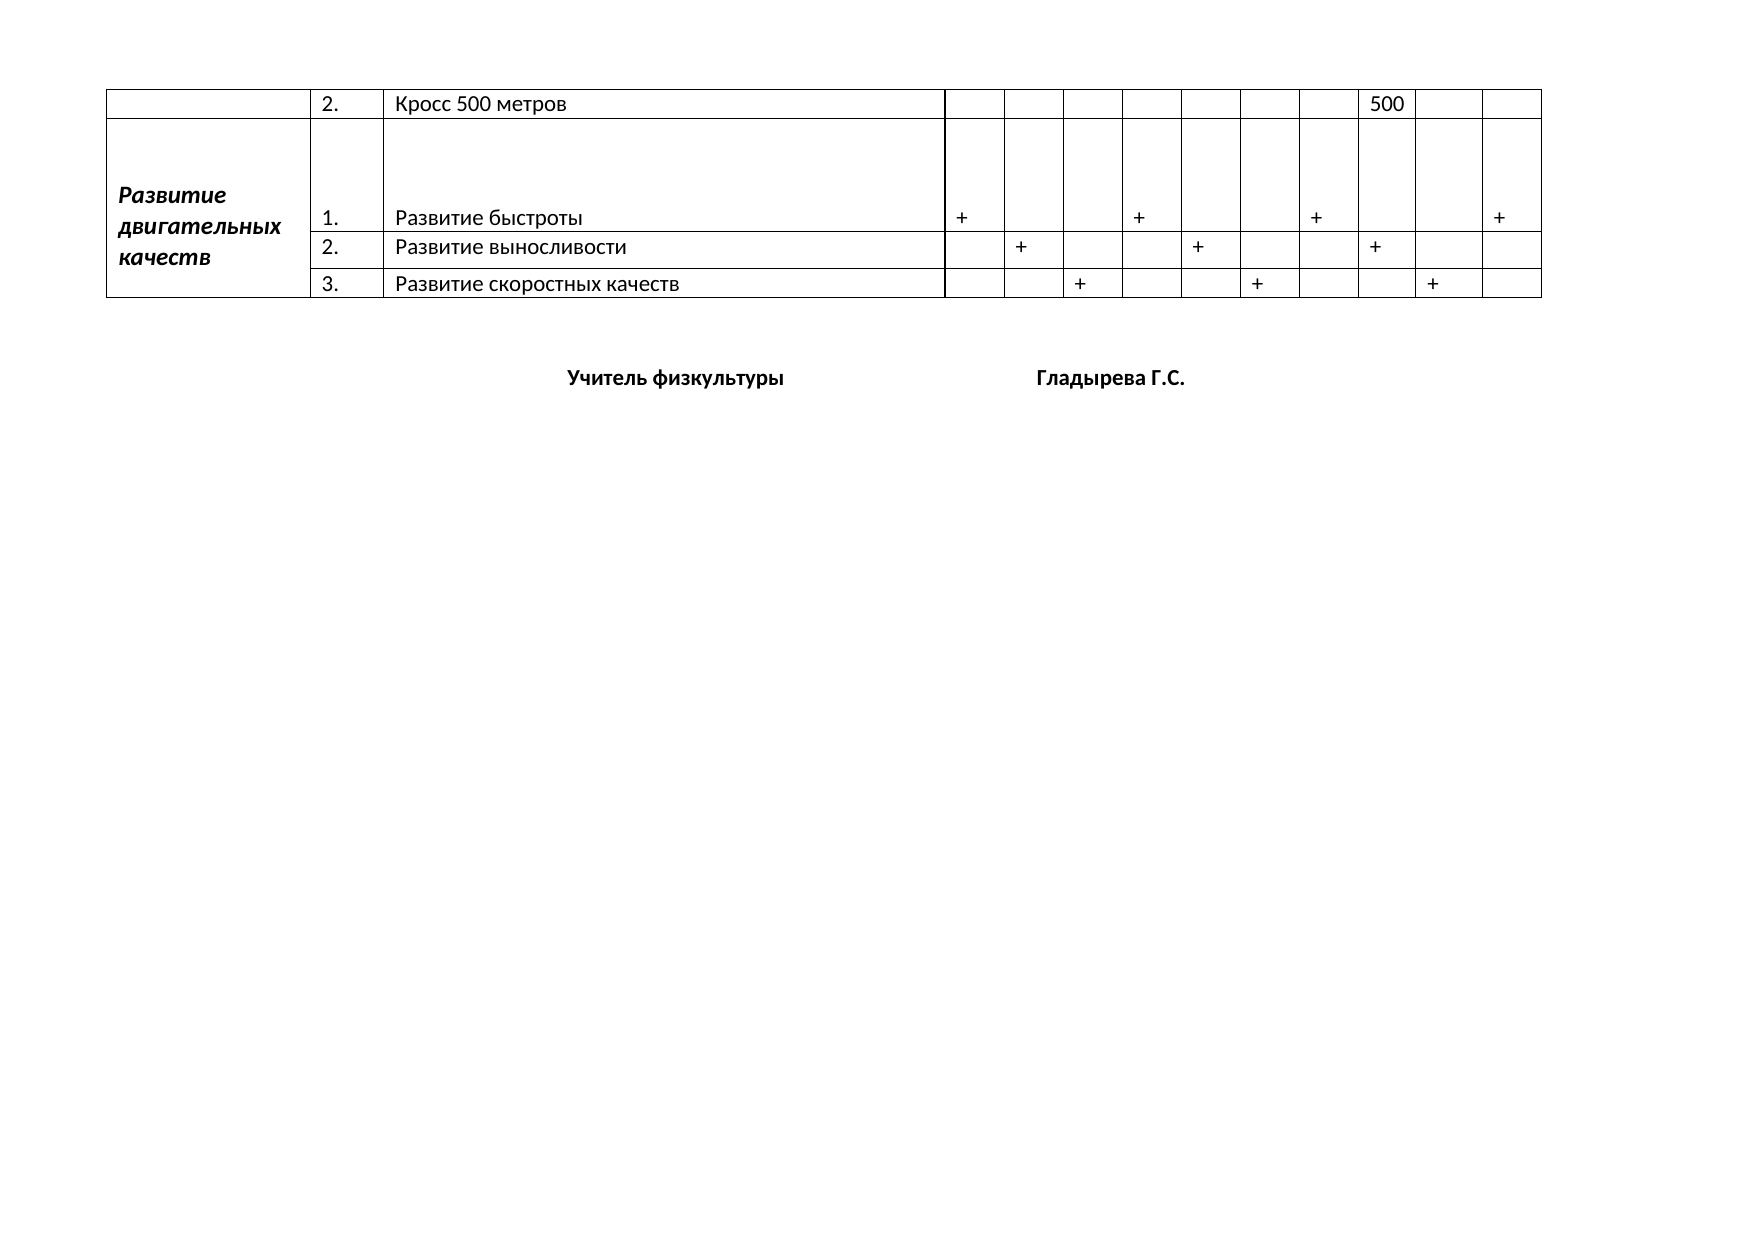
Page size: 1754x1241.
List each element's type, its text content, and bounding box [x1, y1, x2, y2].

table_cell [1064, 232, 1122, 268]
table_cell [1483, 232, 1541, 268]
table_cell [1416, 119, 1482, 231]
table_cell 1. [311, 119, 383, 231]
table_cell + [1182, 232, 1240, 268]
table_cell Развитие выносливости [384, 232, 944, 268]
table_cell [1483, 269, 1541, 297]
table_cell 2. [311, 232, 383, 268]
text Учитель физкультуры Гладырева Г.С. [118, 363, 1636, 391]
table_cell [946, 232, 1004, 268]
table_cell [1416, 90, 1482, 118]
table_cell [946, 269, 1004, 297]
table_cell [1005, 90, 1063, 118]
table_cell [1359, 119, 1415, 231]
table_cell [1123, 269, 1181, 297]
table_cell [1241, 119, 1299, 231]
table_cell [1416, 232, 1482, 268]
table_cell [1300, 232, 1358, 268]
table_cell Развитие скоростных качеств [384, 269, 944, 297]
table_cell 3. [311, 269, 383, 297]
table_cell + [1483, 119, 1541, 231]
table_cell [1241, 232, 1299, 268]
table_cell Развитие двигательных качеств [107, 119, 310, 297]
table_cell [1483, 90, 1541, 118]
table_cell [1123, 232, 1181, 268]
table_cell [1064, 119, 1122, 231]
table_cell 2. [311, 90, 383, 118]
table_cell Кросс 500 метров [384, 90, 944, 118]
table_cell [1005, 269, 1063, 297]
table_cell [1182, 90, 1240, 118]
table_cell [1182, 269, 1240, 297]
table_cell + [1241, 269, 1299, 297]
table_cell [1359, 269, 1415, 297]
table_cell + [1005, 232, 1063, 268]
table_cell 500 [1359, 90, 1415, 118]
table_cell + [1123, 119, 1181, 231]
table_cell [1300, 90, 1358, 118]
table_cell [1241, 90, 1299, 118]
table_cell [1064, 90, 1122, 118]
table_cell + [946, 119, 1004, 231]
table_cell [1182, 119, 1240, 231]
table_cell Развитие быстроты [384, 119, 944, 231]
table_cell [1300, 269, 1358, 297]
table_cell + [1064, 269, 1122, 297]
table_cell + [1300, 119, 1358, 231]
table_cell [1123, 90, 1181, 118]
table_cell [946, 90, 1004, 118]
table_cell + [1359, 232, 1415, 268]
table_cell [1005, 119, 1063, 231]
table_cell + [1416, 269, 1482, 297]
